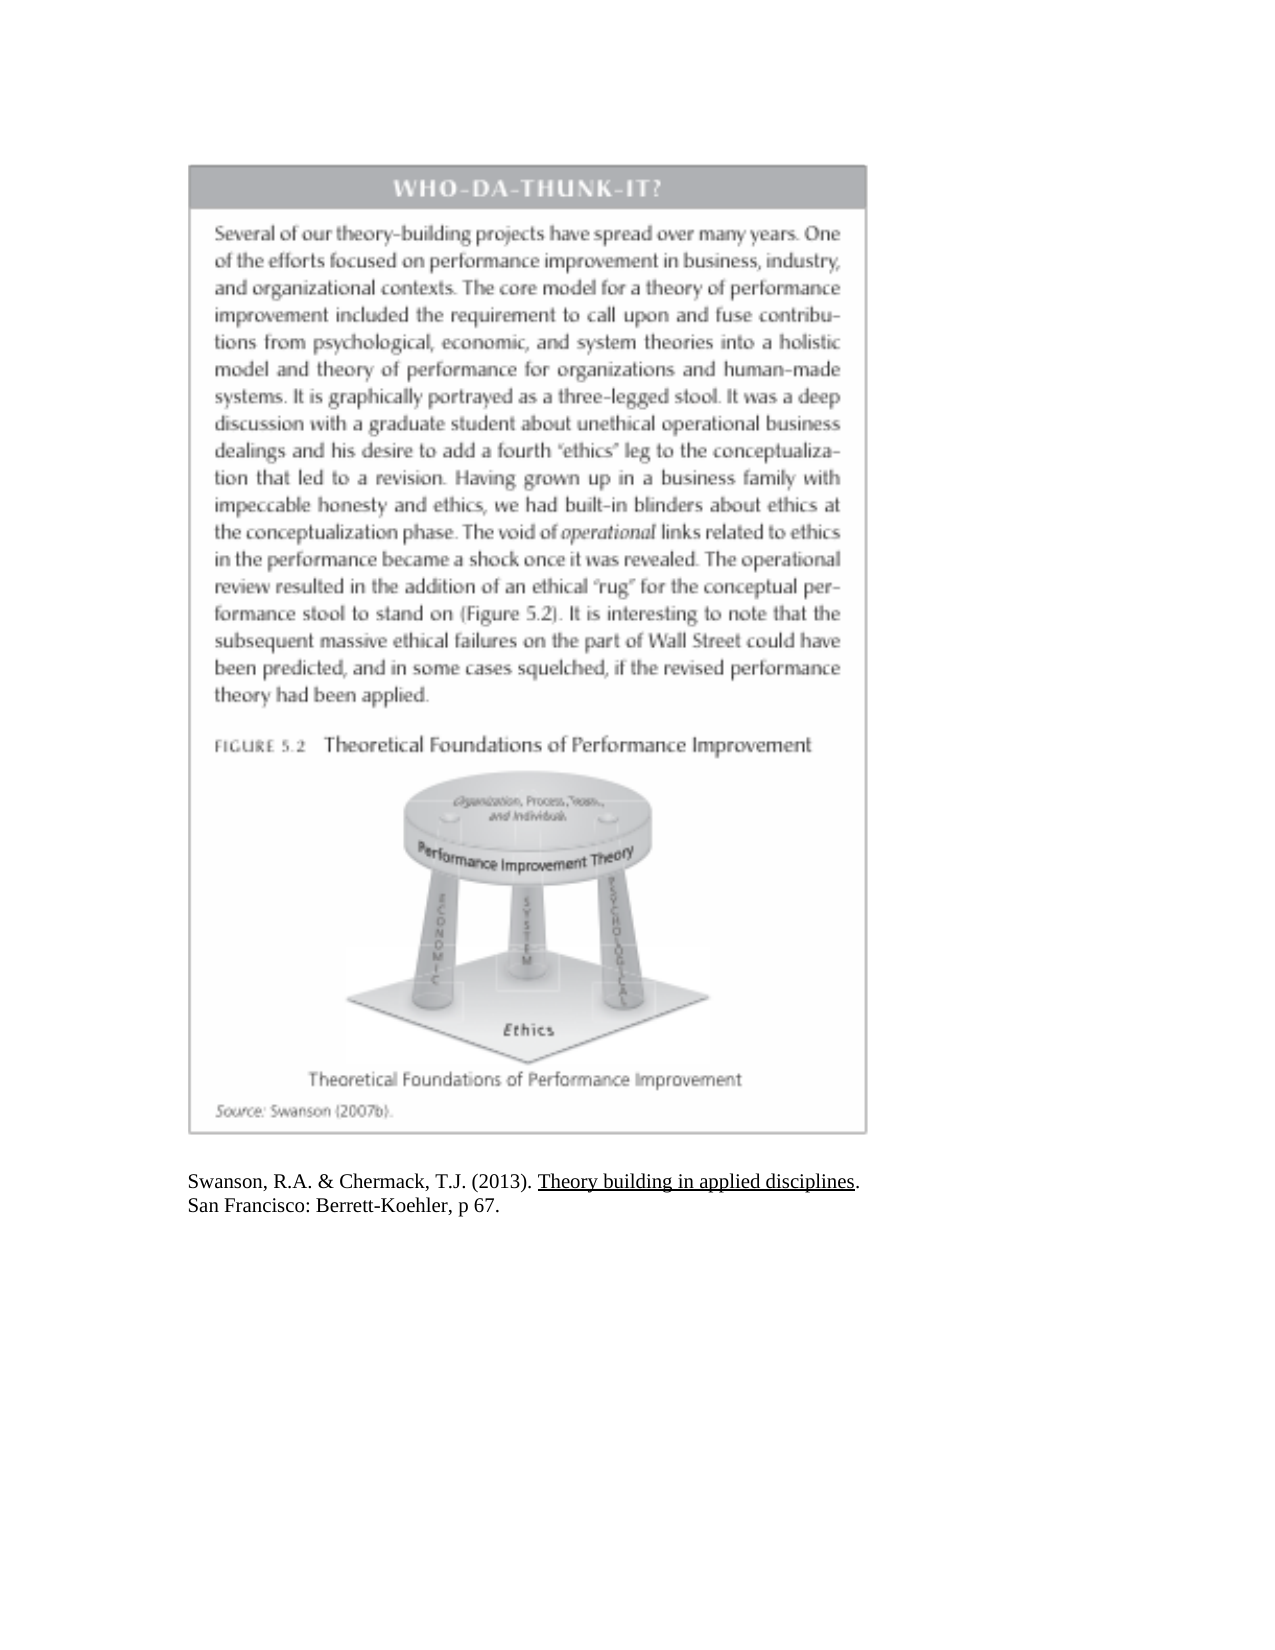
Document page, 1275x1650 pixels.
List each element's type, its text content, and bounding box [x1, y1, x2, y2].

text San Francisco: Berrett-Koehler, p 67. [187, 1193, 1087, 1217]
text Swanson, R.A. & Chermack, T.J. (2013). Theory building in applied disciplines. [187, 1168, 1087, 1193]
picture [187, 150, 874, 1145]
